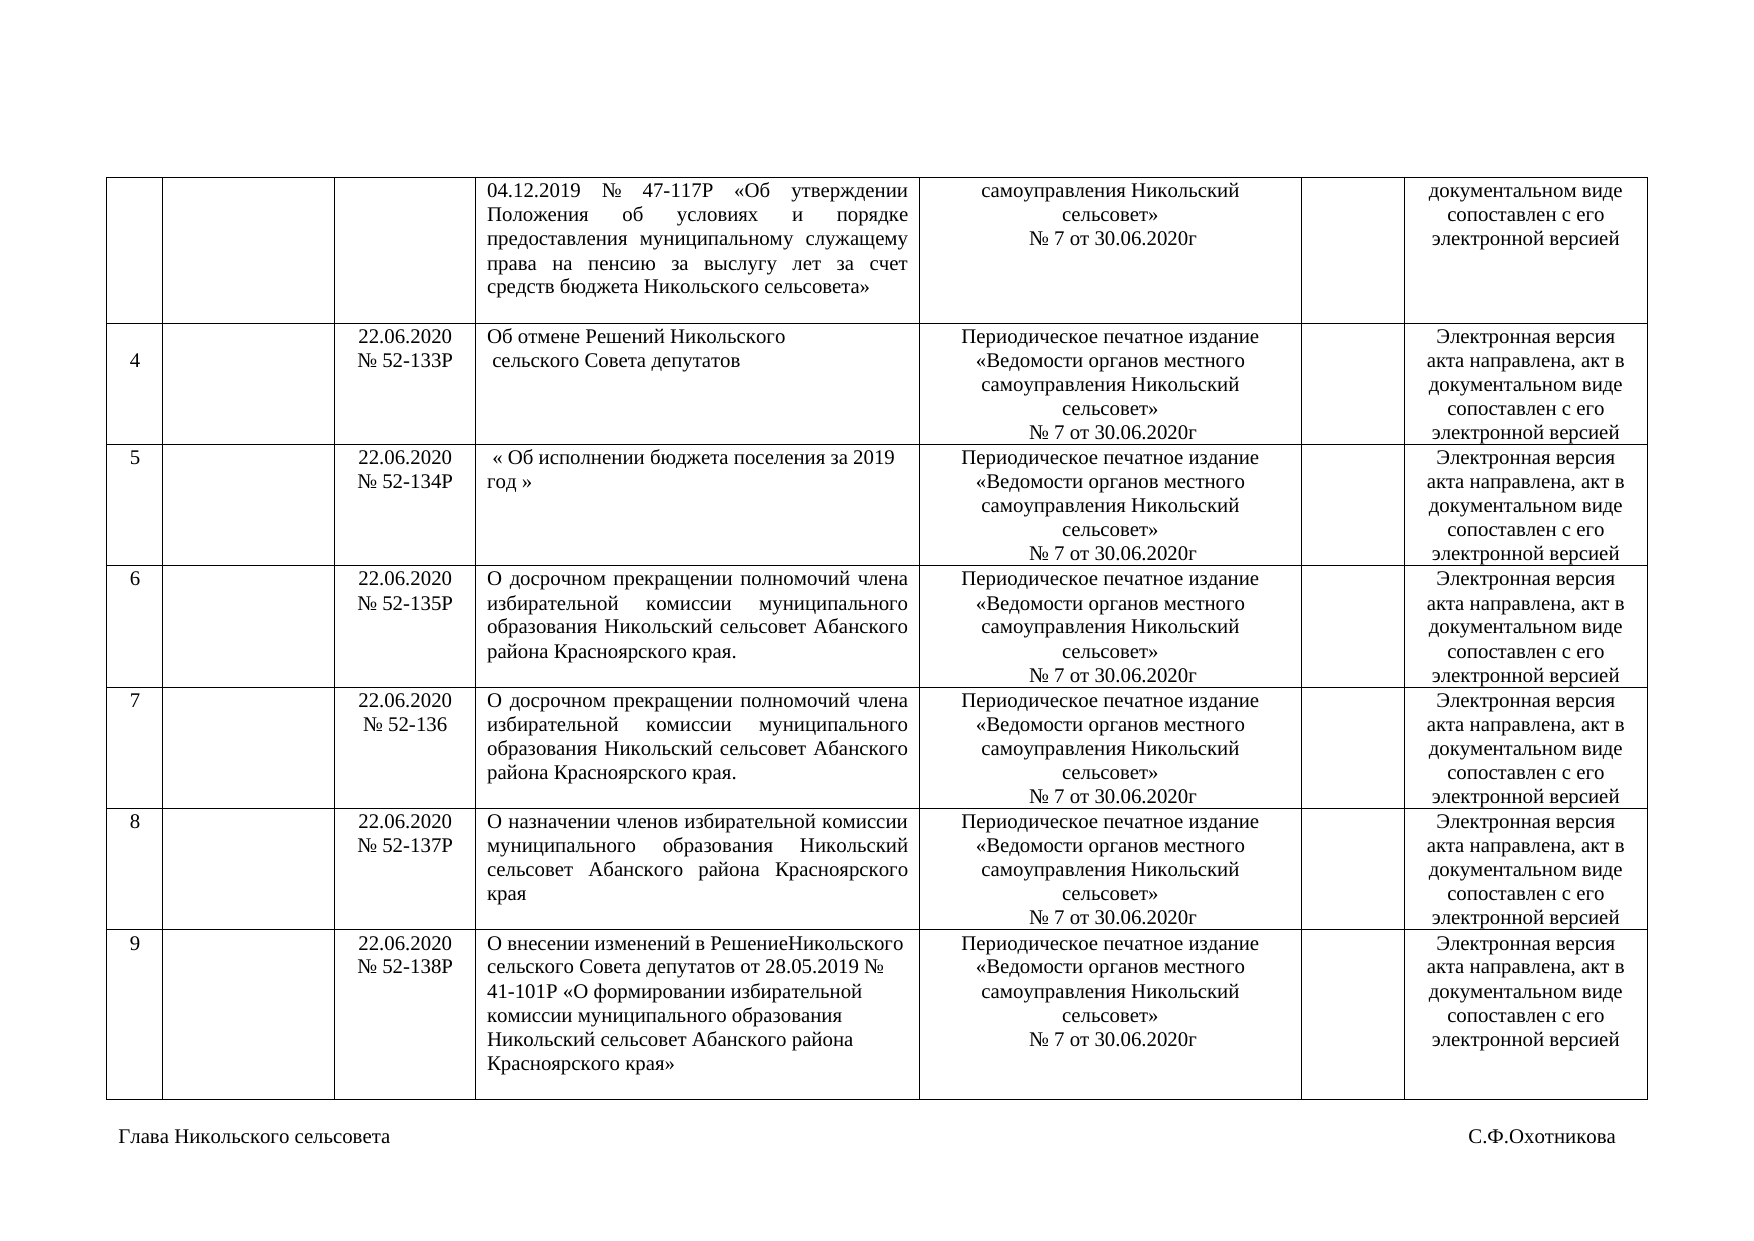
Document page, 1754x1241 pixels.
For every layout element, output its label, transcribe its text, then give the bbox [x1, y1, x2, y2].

text Глава Никольского сельсовета С.Ф.Охотникова [118, 1124, 1636, 1148]
table_cell 8 [107, 809, 162, 929]
table_cell [1302, 566, 1404, 687]
table_cell О досрочном прекращении полномочий члена избирательной комиссии муниципального образования Никольский сельсовет Абанского района Красноярского края. [476, 566, 919, 687]
table_cell [163, 324, 334, 444]
table_cell 22.06.2020 № 52-133Р [335, 324, 475, 444]
table_cell 22.06.2020 № 52-136 [335, 688, 475, 808]
table_cell 7 [107, 688, 162, 808]
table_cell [335, 178, 475, 323]
table_cell 22.06.2020 № 52-138Р [335, 930, 475, 1099]
table_cell [1302, 688, 1404, 808]
table_cell Периодическое печатное издание «Ведомости органов местного самоуправления Никольский сельсовет» № 7 от 30.06.2020г [920, 688, 1301, 808]
table_cell 3 [107, 178, 162, 323]
table_cell [1302, 324, 1404, 444]
table_cell [163, 809, 334, 929]
table_cell [163, 930, 334, 1099]
table_cell [1302, 809, 1404, 929]
table_cell Периодическое печатное издание «Ведомости органов местного самоуправления Никольский сельсовет» № 7 от 30.06.2020г [920, 324, 1301, 444]
table_cell [1302, 445, 1404, 565]
table_cell 6 [107, 566, 162, 687]
table_cell 5 [107, 445, 162, 565]
table_cell [1302, 930, 1404, 1099]
table_cell 22.06.2020 № 52-134Р [335, 445, 475, 565]
table_cell « Об исполнении бюджета поселения за 2019 год » [476, 445, 919, 565]
table_cell Периодическое печатное издание «Ведомости органов местного самоуправления Никольский сельсовет» № 7 от 30.06.2020г [920, 930, 1301, 1099]
table_cell Об отмене Решений Никольского сельского Совета депутатов [476, 324, 919, 444]
table_cell [1302, 178, 1404, 323]
table_cell 22.06.2020 № 52-137Р [335, 809, 475, 929]
table_cell О досрочном прекращении полномочий члена избирательной комиссии муниципального образования Никольский сельсовет Абанского района Красноярского края. [476, 688, 919, 808]
table_cell Электронная версия акта направлена, акт в документальном виде сопоставлен с его электронной версией [1405, 688, 1647, 808]
table_cell Электронная версия акта направлена, акт в документальном виде сопоставлен с его электронной версией [1405, 809, 1647, 929]
table_cell О внесении изменений в РешениеНикольского сельского Совета депутатов от 28.05.2019 № 41-101Р «О формировании избирательной комиссии муниципального образования Никольский сельсовет Абанского района Красноярского края» [476, 930, 919, 1099]
table_cell 22.06.2020 № 52-135Р [335, 566, 475, 687]
table_cell Электронная версия акта направлена, акт в документальном виде сопоставлен с его электронной версией [1405, 324, 1647, 444]
table_cell О назначении членов избирательной комиссии муниципального образования Никольский сельсовет Абанского района Красноярского края [476, 809, 919, 929]
table_cell Электронная версия акта направлена, акт в документальном виде сопоставлен с его электронной версией [1405, 566, 1647, 687]
table_cell Периодическое печатное издание «Ведомости органов местного самоуправления Никольский сельсовет» № 7 от 30.06.2020г [920, 809, 1301, 929]
table_cell Периодическое печатное издание «Ведомости органов местного самоуправления Никольский сельсовет» № 7 от 30.06.2020г [920, 566, 1301, 687]
table_cell 4 [107, 324, 162, 444]
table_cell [476, 178, 919, 323]
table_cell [1405, 178, 1647, 323]
table_cell 9 [107, 930, 162, 1099]
table_cell Периодическое печатное издание «Ведомости органов местного самоуправления Никольский сельсовет» № 7 от 30.06.2020г [920, 445, 1301, 565]
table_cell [920, 178, 1301, 323]
table_cell Электронная версия акта направлена, акт в документальном виде сопоставлен с его электронной версией [1405, 930, 1647, 1099]
table_cell [163, 445, 334, 565]
table_cell [163, 178, 334, 323]
table_cell [163, 566, 334, 687]
table_cell [163, 688, 334, 808]
table_cell Электронная версия акта направлена, акт в документальном виде сопоставлен с его электронной версией [1405, 445, 1647, 565]
